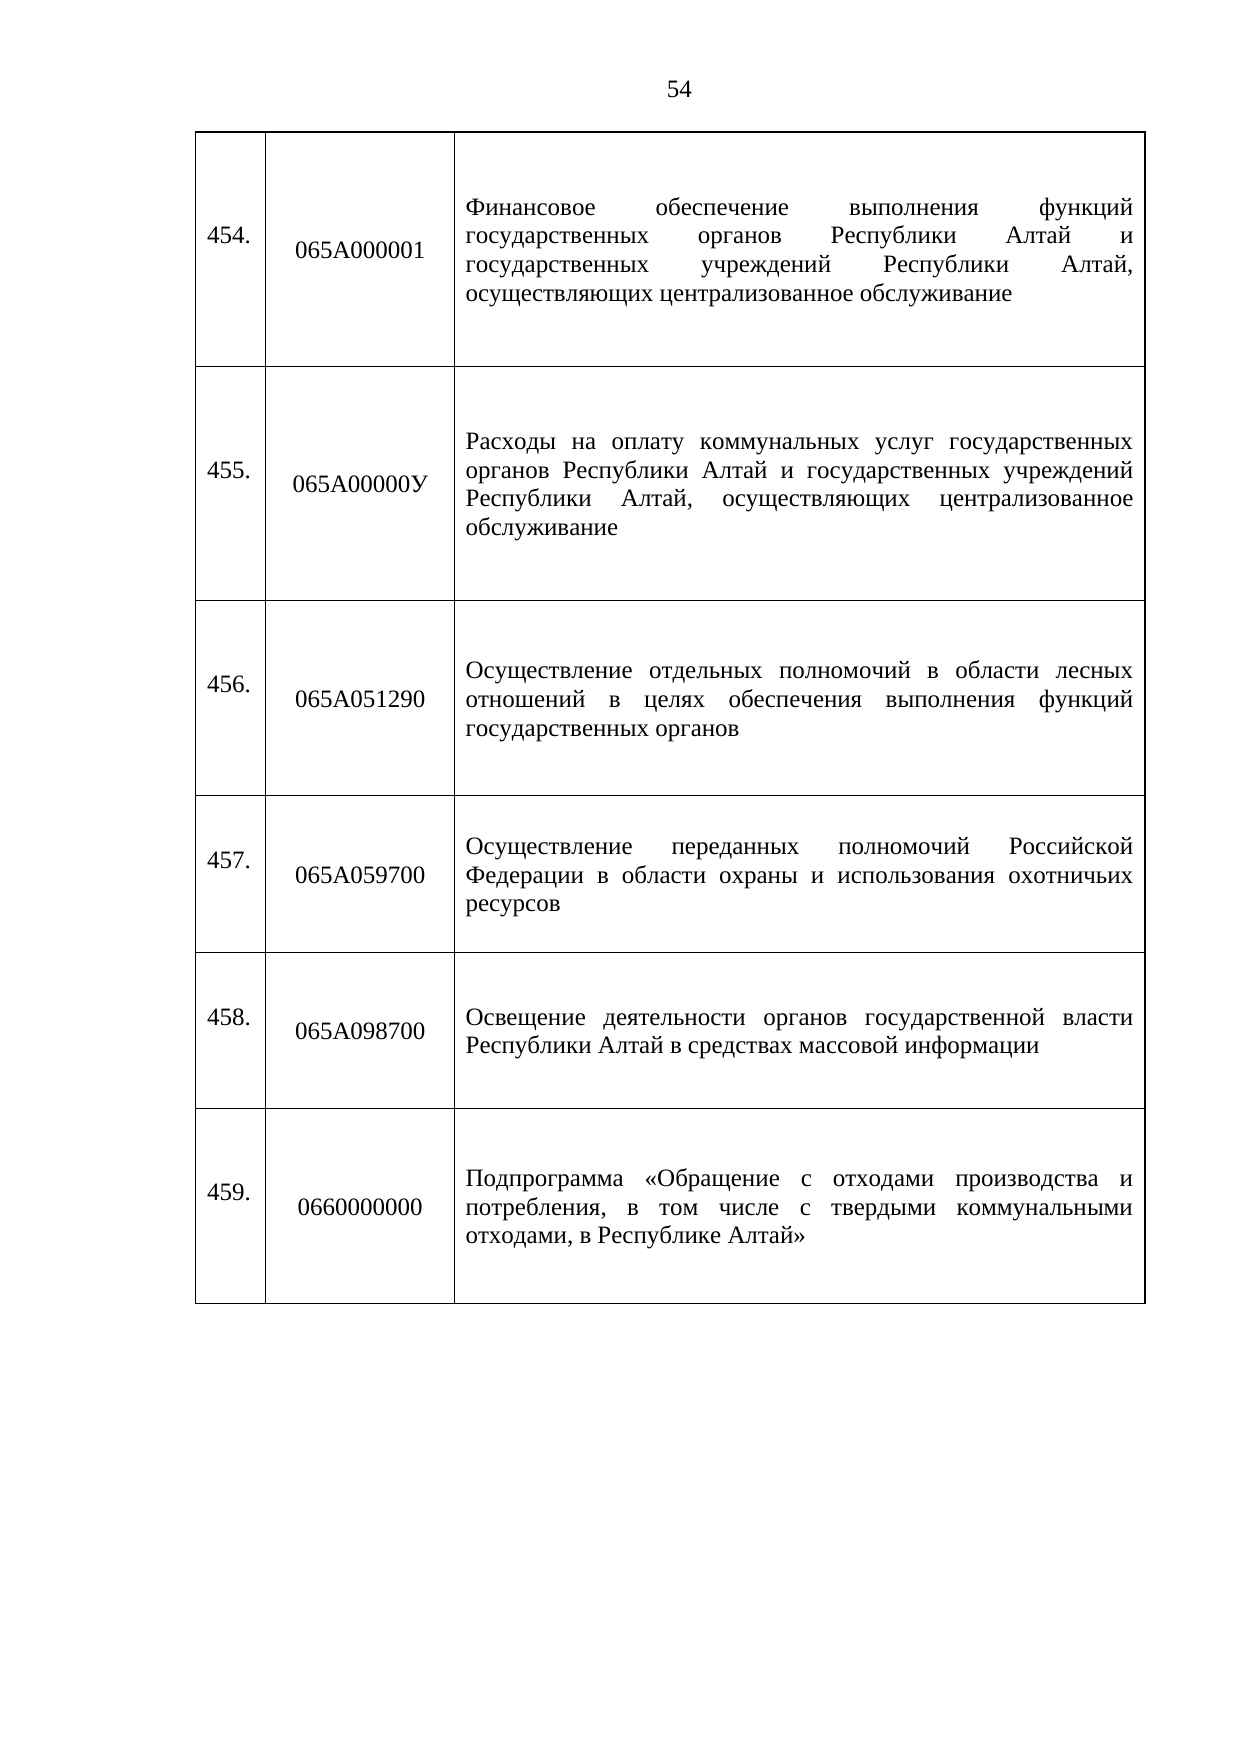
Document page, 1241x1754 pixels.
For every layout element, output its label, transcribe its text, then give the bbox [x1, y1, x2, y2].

table_cell Освещение деятельности органов государственной власти Республики Алтай в средствах массовой информации [455, 953, 1144, 1108]
table_cell [196, 796, 265, 952]
table_cell 065А000001 [266, 133, 454, 366]
table_cell Осуществление переданных полномочий Российской Федерации в области охраны и использования охотничьих ресурсов [455, 796, 1144, 952]
table_cell Финансовое обеспечение выполнения функций государственных органов Республики Алтай и государственных учреждений Республики Алтай, осуществляющих централизованное обслуживание [455, 133, 1144, 366]
table_cell Подпрограмма «Обращение с отходами производства и потребления, в том числе с твердыми коммунальными отходами, в Республике Алтай» [455, 1109, 1144, 1303]
table_cell 065А059700 [266, 796, 454, 952]
table_cell Расходы на оплату коммунальных услуг государственных органов Республики Алтай и государственных учреждений Республики Алтай, осуществляющих централизованное обслуживание [455, 367, 1144, 600]
table_cell 0660000000 [266, 1109, 454, 1303]
table_cell 065А00000У [266, 367, 454, 600]
table_cell [196, 953, 265, 1108]
table_cell 065А051290 [266, 601, 454, 795]
table_cell [196, 601, 265, 795]
table_cell Осуществление отдельных полномочий в области лесных отношений в целях обеспечения выполнения функций государственных органов [455, 601, 1144, 795]
table_cell [196, 367, 265, 600]
table_cell 065А098700 [266, 953, 454, 1108]
table_cell [196, 1109, 265, 1303]
table_cell [196, 133, 265, 366]
